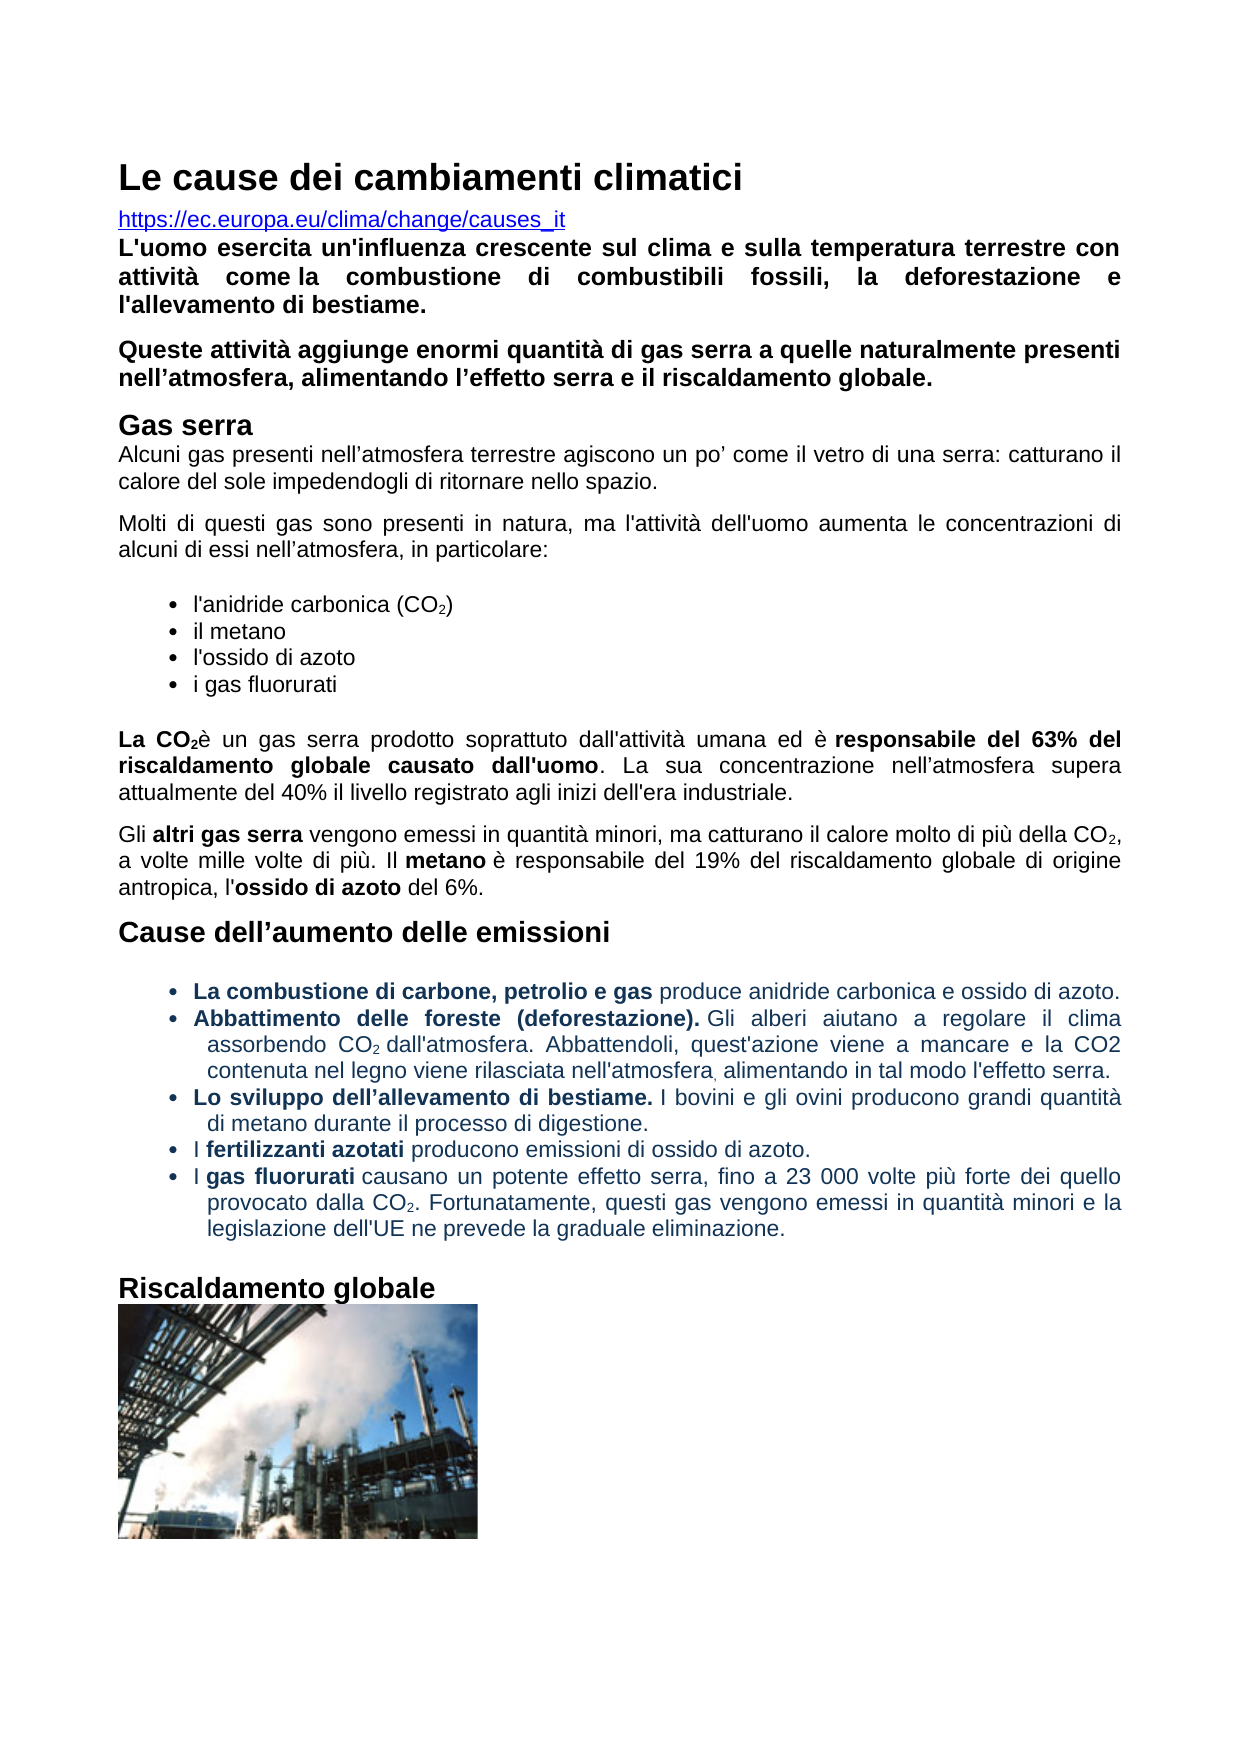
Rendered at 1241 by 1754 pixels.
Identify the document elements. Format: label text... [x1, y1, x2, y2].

text Gli altri gas serra vengono emessi in quantità minori, ma catturano il calore molto di più della CO2, a volte mille volte di più. Il metano è responsabile del 19% del riscaldamento globale di origine antropica, l'ossido di azoto del 6%. [118, 821, 1122, 900]
text https://ec.europa.eu/clima/change/causes_it [118, 206, 1122, 233]
list i gas fluorurati [169, 671, 1122, 697]
text Alcuni gas presenti nell’atmosfera terrestre agiscono un po’ come il vetro di una serra: catturano il calore del sole impedendogli di ritornare nello spazio. [118, 441, 1122, 494]
text Molti di questi gas sono presenti in natura, ma l'attività dell'uomo aumenta le concentrazioni di alcuni di essi nell’atmosfera, in particolare: [118, 509, 1122, 562]
list l'ossido di azoto [169, 644, 1122, 671]
subtitle Cause dell’aumento delle emissioni [118, 915, 1122, 949]
text L'uomo esercita un'influenza crescente sul clima e sulla temperatura terrestre con attività come la combustione di combustibili fossili, la deforestazione e l'allevamento di bestiame. [118, 233, 1122, 319]
subtitle Gas serra [118, 408, 1122, 441]
text Queste attività aggiunge enormi quantità di gas serra a quelle naturalmente presenti nell’atmosfera, alimentando l’effetto serra e il riscaldamento globale. [118, 334, 1122, 392]
list Lo sviluppo dell’allevamento di bestiame. I bovini e gli ovini producono grandi quantità di metano durante il processo di digestione. [169, 1083, 1122, 1136]
list l'anidride carbonica (CO2) [169, 591, 1122, 618]
text La CO2è un gas serra prodotto soprattuto dall'attività umana ed è responsabile del 63% del riscaldamento globale causato dall'uomo. La sua concentrazione nell’atmosfera supera attualmente del 40% il livello registrato agli inizi dell'era industriale. [118, 726, 1122, 805]
picture [118, 1304, 478, 1539]
subtitle Le cause dei cambiamenti climatici [118, 155, 1122, 198]
list Abbattimento delle foreste (deforestazione). Gli alberi aiutano a regolare il clima assorbendo CO2 dall'atmosfera. Abbattendoli, quest'azione viene a mancare e la CO2 contenuta nel legno viene rilasciata nell'atmosfera, alimentando in tal modo l'effetto serra. [169, 1004, 1122, 1083]
subtitle Riscaldamento globale [118, 1271, 1122, 1304]
list I fertilizzanti azotati producono emissioni di ossido di azoto. [169, 1136, 1122, 1163]
list il metano [169, 618, 1122, 644]
list I gas fluorurati causano un potente effetto serra, fino a 23 000 volte più forte dei quello provocato dalla CO2. Fortunatamente, questi gas vengono emessi in quantità minori e la legislazione dell'UE ne prevede la graduale eliminazione. [169, 1163, 1122, 1242]
list La combustione di carbone, petrolio e gas produce anidride carbonica e ossido di azoto. [169, 978, 1122, 1004]
